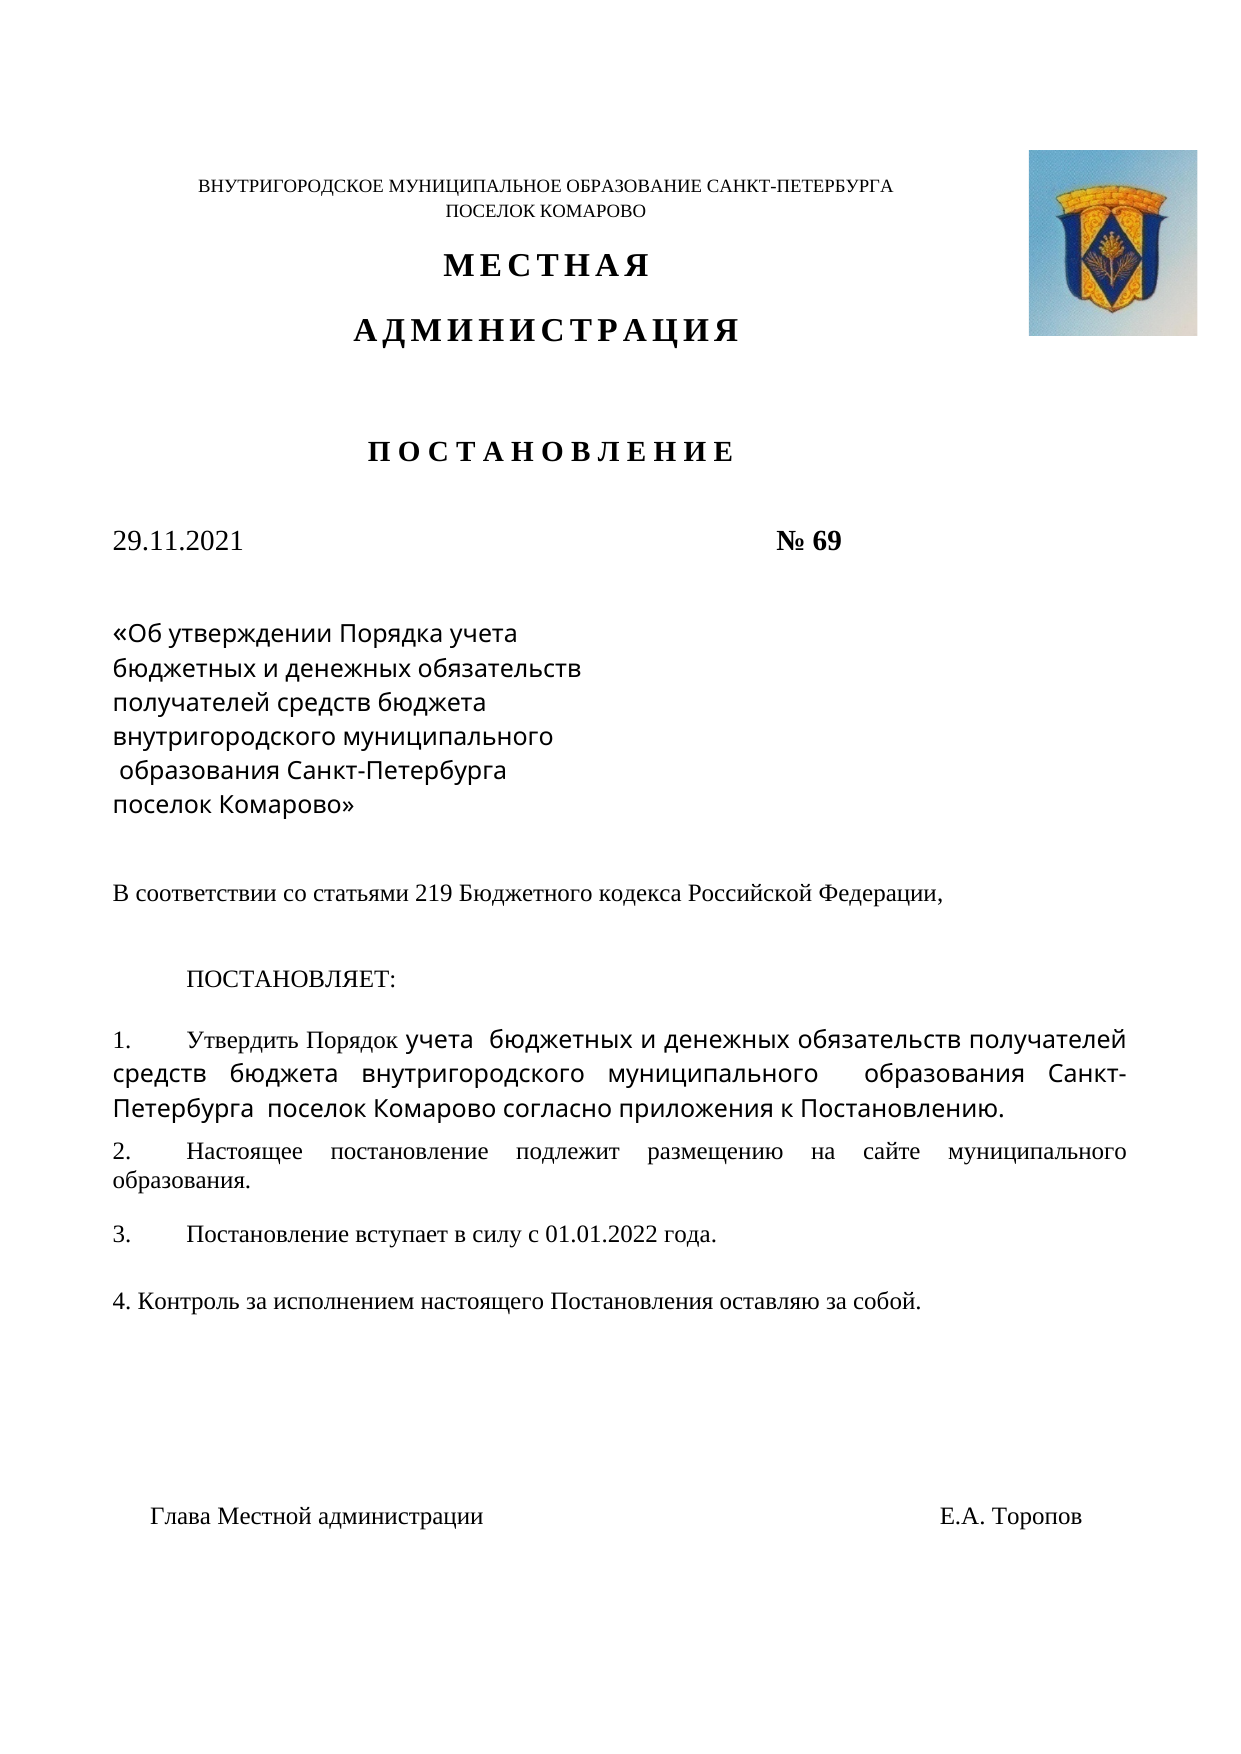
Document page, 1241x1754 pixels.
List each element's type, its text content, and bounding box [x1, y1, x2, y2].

text Глава Местной администрации Е.А. Торопов [150, 1501, 1128, 1530]
list Утвердить Порядок учета бюджетных и денежных обязательств получателей средств бюджета внутригородского муниципального образования Санкт-Петербурга поселок Комарово согласно приложения к Постановлению. [112, 1022, 1128, 1124]
list Настоящее постановление подлежит размещению на сайте муниципального образования. [112, 1136, 1128, 1194]
text 4. Контроль за исполнением настоящего Постановления оставляю за собой. [112, 1286, 1128, 1315]
picture [1028, 150, 1198, 336]
text внутригородского муниципального [112, 719, 1128, 753]
text образования Санкт-Петербурга [112, 753, 1128, 787]
text 29.11.2021 № 69 [112, 523, 1128, 556]
text получателей средств бюджета [112, 684, 1128, 719]
table_header ВНУТРИГОРОДСКОЕ МУНИЦИПАЛЬНОЕ ОБРАЗОВАНИЕ САНКТ-ПЕТЕРБУРГА ПОСЕЛОК КОМАРОВО МЕСТНАЯ АДМИНИСТРАЦИЯ [100, 150, 991, 434]
list Постановление вступает в силу с 01.01.2022 года. [112, 1219, 1128, 1248]
text бюджетных и денежных обязательств [112, 651, 1128, 684]
text поселок Комарово» [112, 787, 1128, 821]
text ПОСТАНОВЛЯЕТ: [112, 964, 1128, 993]
text «Об утверждении Порядка учета [112, 611, 1128, 651]
text П О С Т А Н О В Л Е Н И Е [112, 434, 1128, 468]
table_header [991, 150, 1203, 434]
text В соответствии со статьями 219 Бюджетного кодекса Российской Федерации, [112, 878, 1128, 907]
